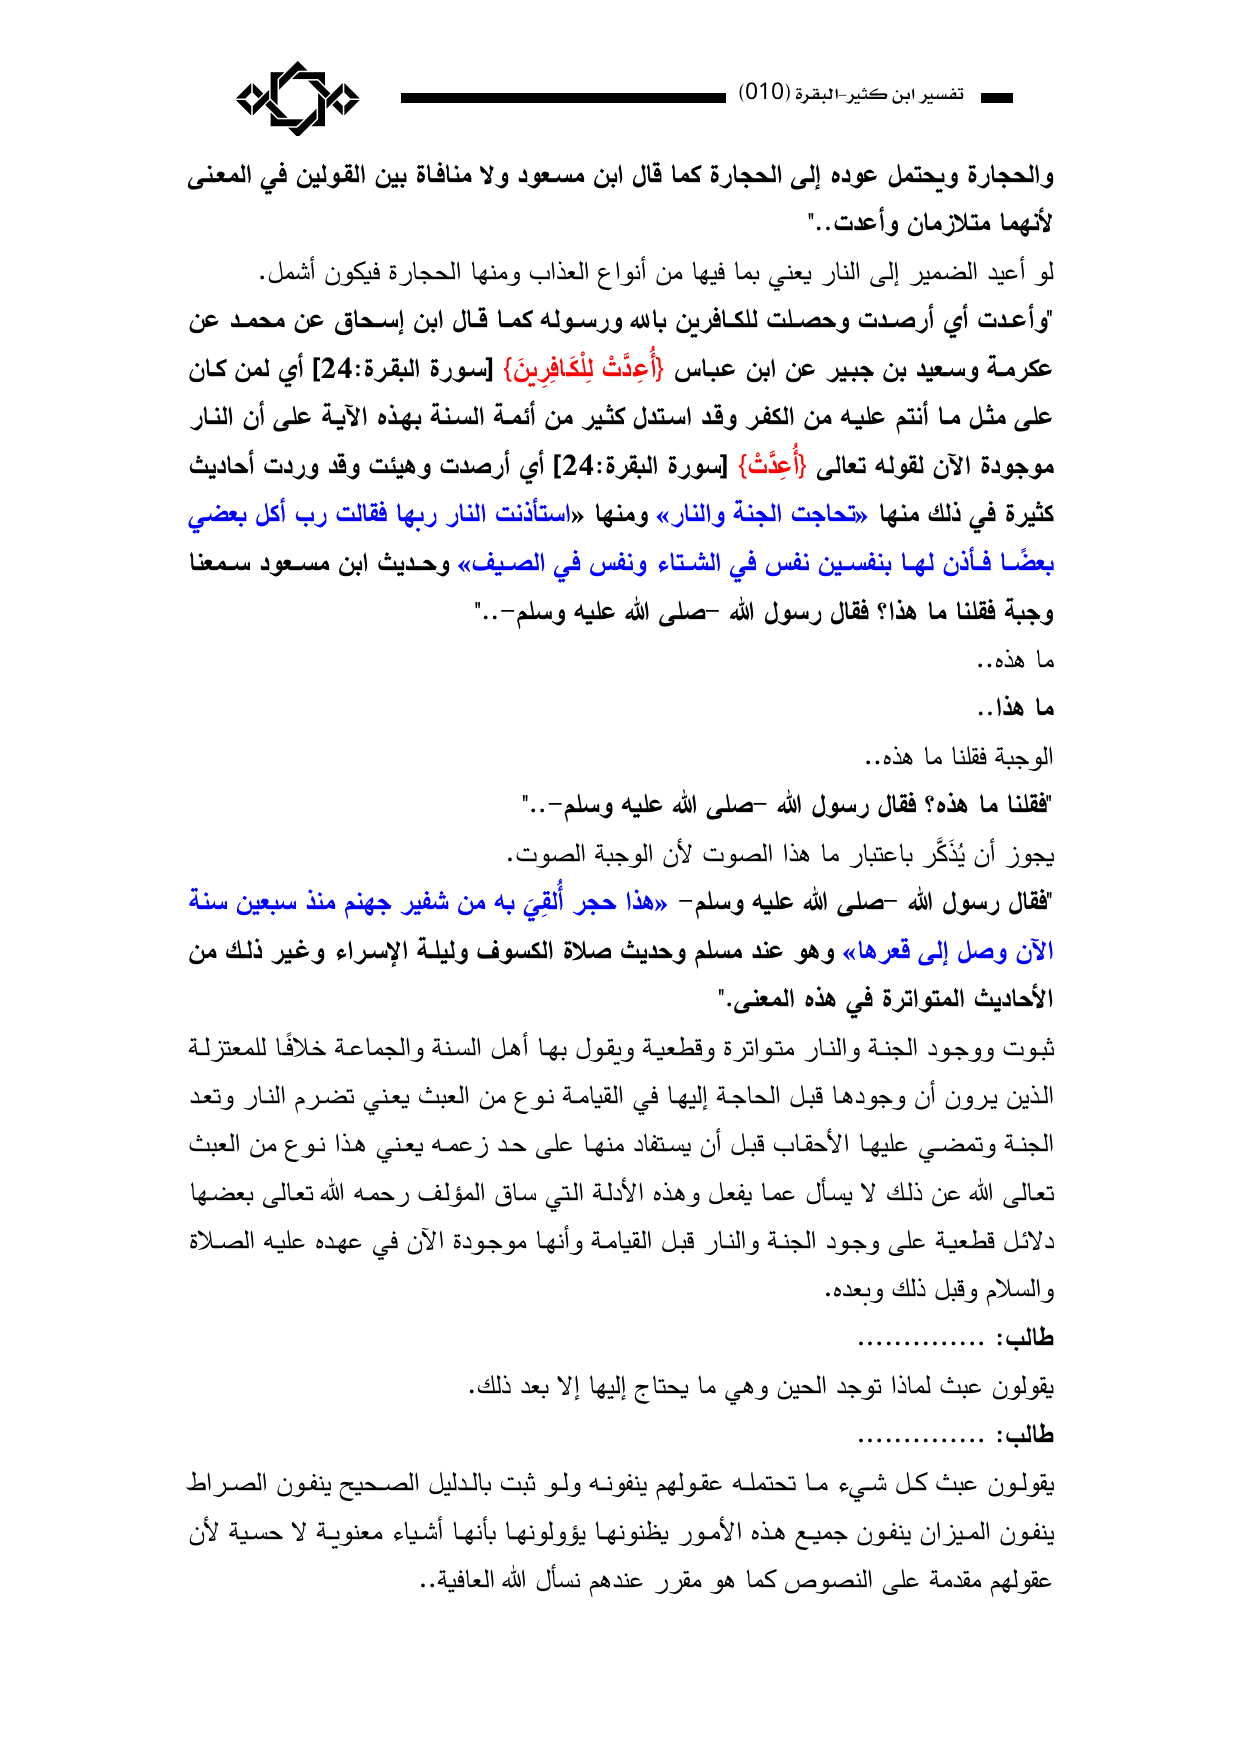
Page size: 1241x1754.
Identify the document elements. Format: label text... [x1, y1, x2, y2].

text ما هذه.. [187, 635, 1053, 683]
text "فقلنا ما هذه؟ فقال رسول الله -صلى الله عليه وسلم-.." [187, 780, 1053, 829]
text طالب: .............. [187, 1410, 1053, 1458]
text ثبوت ووجود الجنة والنار متواترة وقطعية ويقول بها أهل السنة والجماعة خلافًا للمعتزلة الذين يرون أن وجودها قبل الحاجة إليها في القيامة نوع من العبث يعني تضرم النار وتعد الجنة وتمضي عليها الأحقاب قبل أن يستفاد منها على حد زعمه يعني هذا نوع من العبث تعالى الله عن ذلك لا يسأل عما يفعل وهذه الأدلة التي ساق المؤلف رحمه الله تعالى بعضها دلائل قطعية على وجود الجنة والنار قبل القيامة وأنها موجودة الآن في عهده عليه الصلاة والسلام وقبل ذلك وبعده. [187, 1023, 1053, 1313]
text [187, 150, 1053, 247]
text "وأعدت أي أرصدت وحصلت للكافرين بالله ورسوله كما قال ابن إسحاق عن محمد عن عكرمة وسعيد بن جبير عن ابن عباس {أُعِدَّتْ لِلْكَافِرِينَ} [سورة البقرة:24] أي لمن كان على مثل ما أنتم عليه من الكفر وقد استدل كثير من أئمة السنة بهذه الآية على أن النار موجودة الآن لقوله تعالى {أُعِدَّتْ} [سورة البقرة:24] أي أرصدت وهيئت وقد وردت أحاديث كثيرة في ذلك منها «تحاجت الجنة والنار» ومنها «استأذنت النار ربها فقالت رب أكل بعضي بعضًا فأذن لها بنفسين نفس في الشتاء ونفس في الصيف» وحديث ابن مسعود سمعنا وجبة فقلنا ما هذا؟ فقال رسول الله -صلى الله عليه وسلم-.." [187, 295, 1053, 635]
text الوجبة فقلنا ما هذه.. [187, 732, 1053, 780]
text لو أعيد الضمير إلى النار يعني بما فيها من أنواع العذاب ومنها الحجارة فيكون أشمل. [187, 247, 1053, 295]
text يقولون عبث كل شيء ما تحتمله عقولهم ينفونه ولو ثبت بالدليل الصحيح ينفون الصراط ينفون الميزان ينفون جميع هذه الأمور يظنونها يؤولونها بأنها أشياء معنوية لا حسية لأن عقولهم مقدمة على النصوص كما هو مقرر عندهم نسأل الله العافية.. [187, 1458, 1053, 1603]
text طالب: .............. [187, 1313, 1053, 1361]
text يجوز أن يُذَكَّر باعتبار ما هذا الصوت لأن الوجبة الصوت. [187, 829, 1053, 877]
text يقولون عبث لماذا توجد الحين وهي ما يحتاج إليها إلا بعد ذلك. [187, 1361, 1053, 1410]
text "فقال رسول الله -صلى الله عليه وسلم- «هذا حجر أُلقِيَ به من شفير جهنم منذ سبعين سنة الآن وصل إلى قعرها» وهو عند مسلم وحديث صلاة الكسوف وليلة الإسراء وغير ذلك من الأحاديث المتواترة في هذه المعنى." [187, 877, 1053, 1023]
text ما هذا.. [187, 683, 1053, 732]
